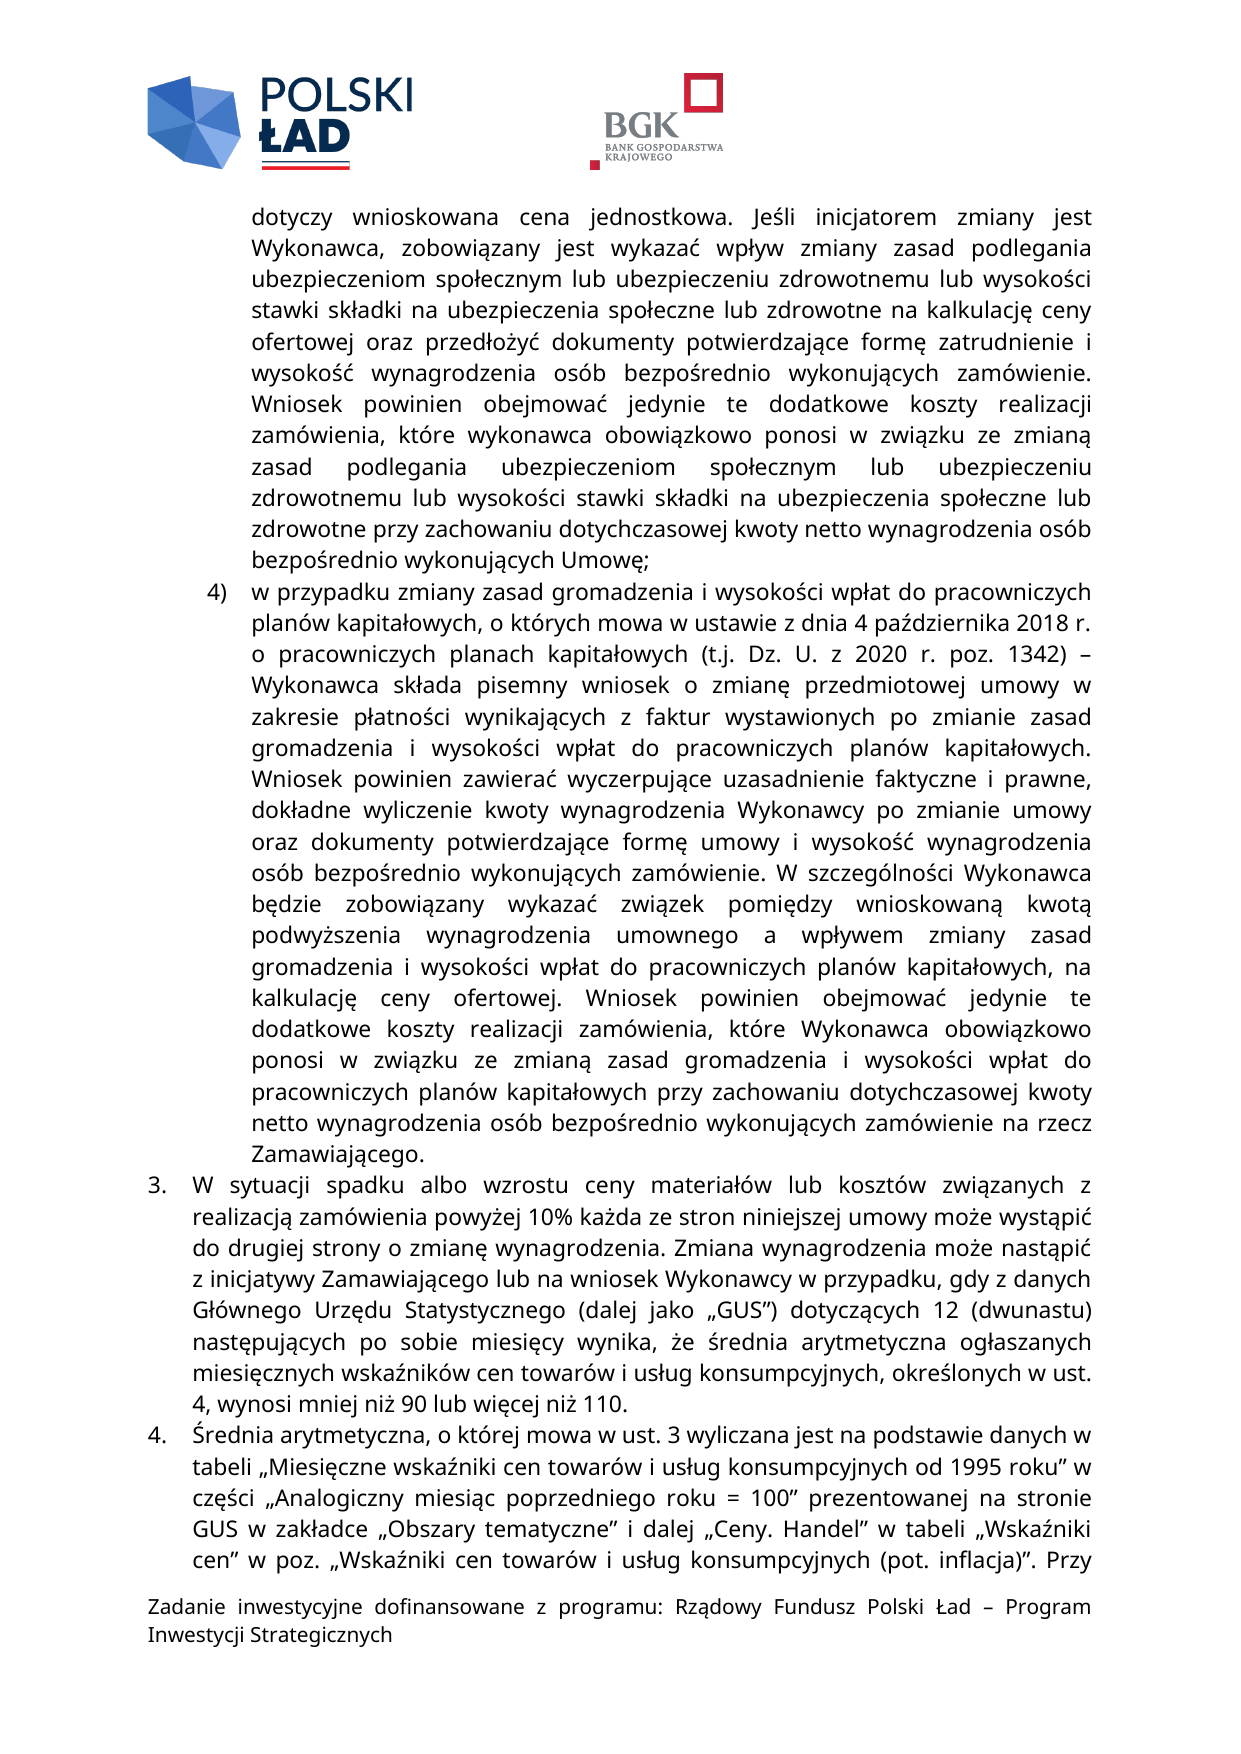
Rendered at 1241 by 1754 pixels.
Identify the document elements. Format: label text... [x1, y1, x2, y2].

picture [147, 76, 412, 170]
text 3. W sytuacji spadku albo wzrostu ceny materiałów lub kosztów związanych z realizacją zamówienia powyżej 10% każda ze stron niniejszej umowy może wystąpić do drugiej strony o zmianę wynagrodzenia. Zmiana wynagrodzenia może nastąpić z inicjatywy Zamawiającego lub na wniosek Wykonawcy w przypadku, gdy z danych Głównego Urzędu Statystycznego (dalej jako „GUS”) dotyczących 12 (dwunastu) następujących po sobie miesięcy wynika, że średnia arytmetyczna ogłaszanych miesięcznych wskaźników cen towarów i usług konsumpcyjnych, określonych w ust. 4, wynosi mniej niż 90 lub więcej niż 110. [148, 1169, 1093, 1419]
text 4) w przypadku zmiany zasad gromadzenia i wysokości wpłat do pracowniczych planów kapitałowych, o których mowa w ustawie z dnia 4 października 2018 r. o pracowniczych planach kapitałowych (t.j. Dz. U. z 2020 r. poz. 1342) – Wykonawca składa pisemny wniosek o zmianę przedmiotowej umowy w zakresie płatności wynikających z faktur wystawionych po zmianie zasad gromadzenia i wysokości wpłat do pracowniczych planów kapitałowych. Wniosek powinien zawierać wyczerpujące uzasadnienie faktyczne i prawne, dokładne wyliczenie kwoty wynagrodzenia Wykonawcy po zmianie umowy oraz dokumenty potwierdzające formę umowy i wysokość wynagrodzenia osób bezpośrednio wykonujących zamówienie. W szczególności Wykonawca będzie zobowiązany wykazać związek pomiędzy wnioskowaną kwotą podwyższenia wynagrodzenia umownego a wpływem zmiany zasad gromadzenia i wysokości wpłat do pracowniczych planów kapitałowych, na kalkulację ceny ofertowej. Wniosek powinien obejmować jedynie te dodatkowe koszty realizacji zamówienia, które Wykonawca obowiązkowo ponosi w związku ze zmianą zasad gromadzenia i wysokości wpłat do pracowniczych planów kapitałowych przy zachowaniu dotychczasowej kwoty netto wynagrodzenia osób bezpośrednio wykonujących zamówienie na rzecz Zamawiającego. [207, 576, 1093, 1169]
picture [590, 73, 723, 170]
